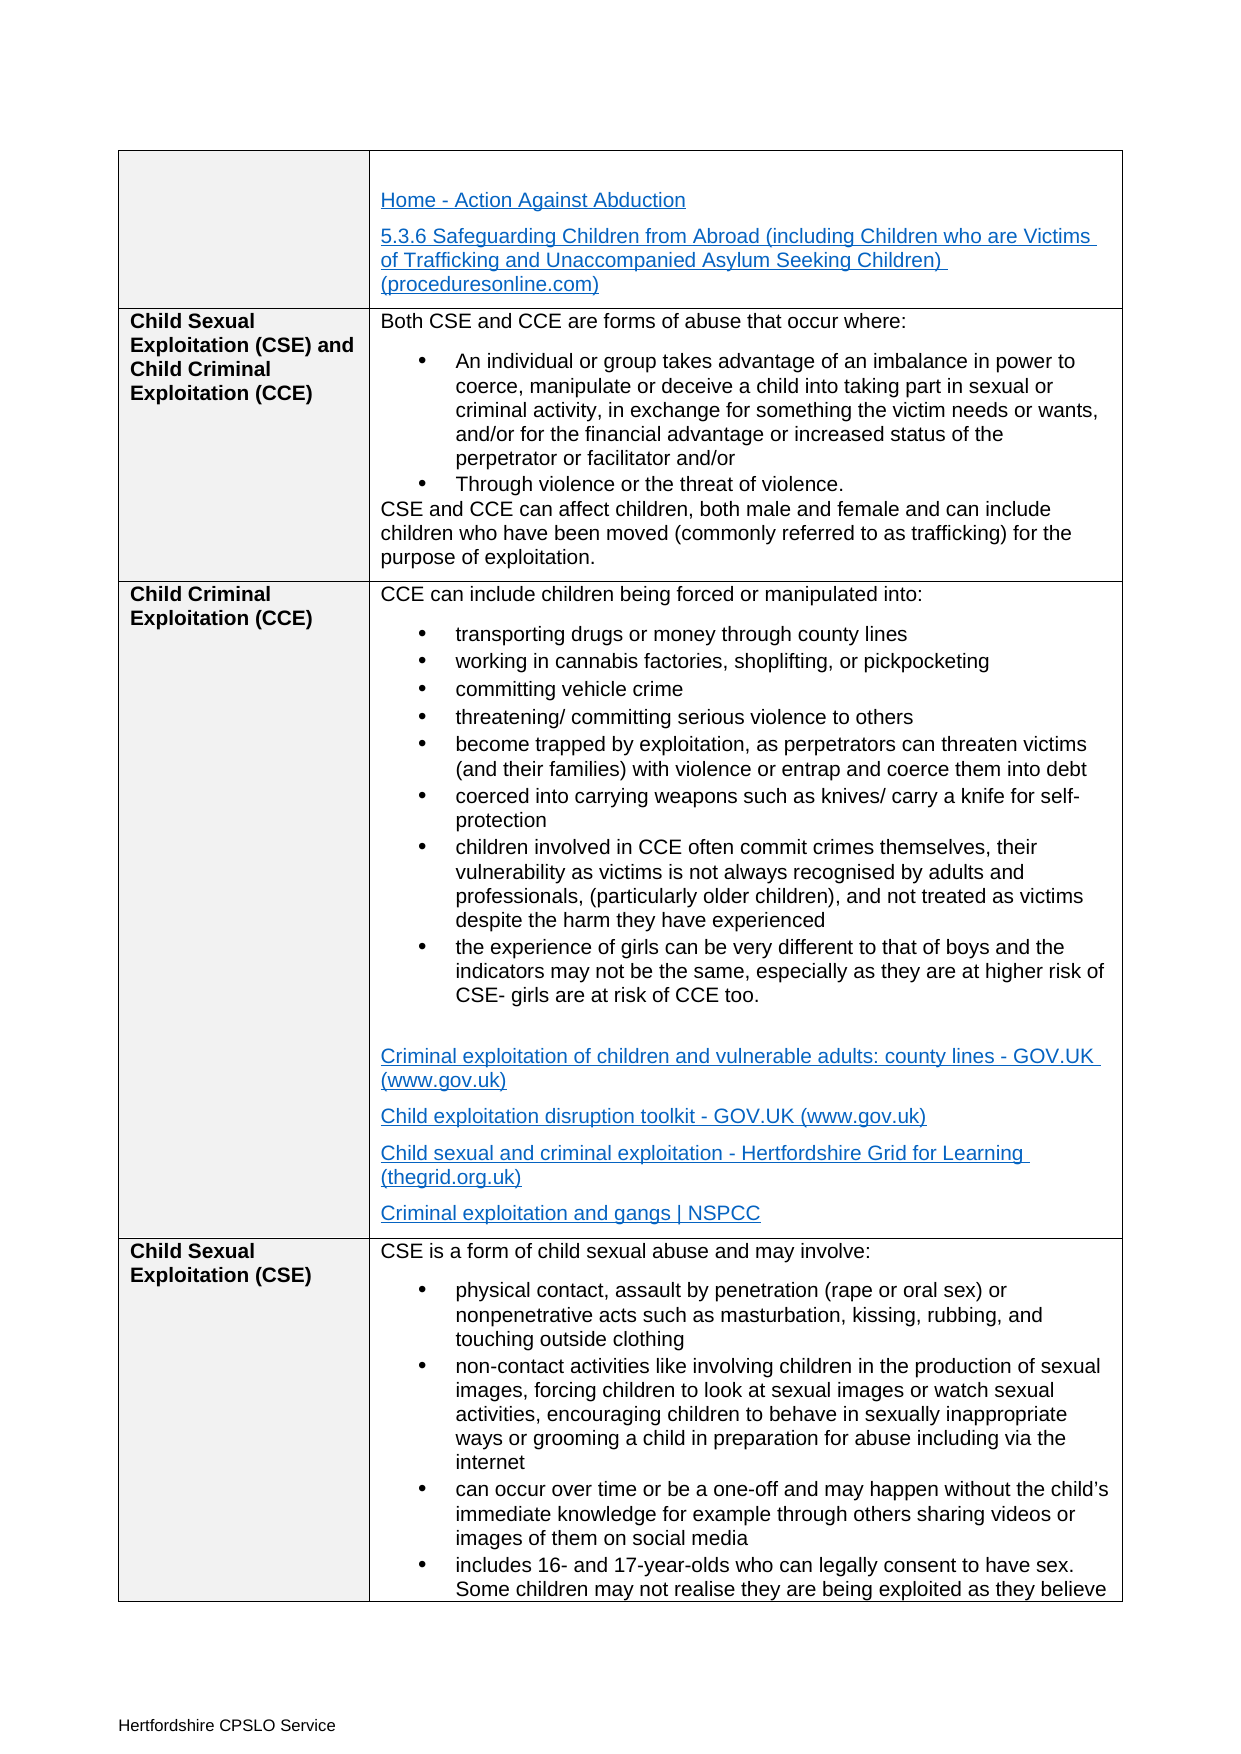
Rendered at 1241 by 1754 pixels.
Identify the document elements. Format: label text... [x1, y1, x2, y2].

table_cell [119, 1239, 369, 1601]
table_cell CCE can include children being forced or manipulated into: transporting drugs or money through county lines working in cannabis factories, shoplifting, or pickpocketing committing vehicle crime threatening/ committing serious violence to others become trapped by exploitation, as perpetrators can threaten victims (and their families) with violence or entrap and coerce them into debt coerced into carrying weapons such as knives/ carry a knife for self-protection children involved in CCE often commit crimes themselves, their vulnerability as victims is not always recognised by adults and professionals, (particularly older children), and not treated as victims despite the harm they have experienced the experience of girls can be very different to that of boys and the indicators may not be the same, especially as they are at higher risk of CSE- girls are at risk of CCE too. Criminal exploitation of children and vulnerable adults: county lines - GOV.UK (www.gov.uk) Child exploitation disruption toolkit - GOV.UK (www.gov.uk) Child sexual and criminal exploitation - Hertfordshire Grid for Learning (thegrid.org.uk) Criminal exploitation and gangs | NSPCC [370, 582, 1122, 1237]
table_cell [370, 1239, 1122, 1601]
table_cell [119, 151, 369, 308]
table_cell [370, 151, 1122, 308]
table_cell Both CSE and CCE are forms of abuse that occur where: An individual or group takes advantage of an imbalance in power to coerce, manipulate or deceive a child into taking part in sexual or criminal activity, in exchange for something the victim needs or wants, and/or for the financial advantage or increased status of the perpetrator or facilitator and/or Through violence or the threat of violence. CSE and CCE can affect children, both male and female and can include children who have been moved (commonly referred to as trafficking) for the purpose of exploitation. [370, 309, 1122, 581]
table_cell Child Criminal Exploitation (CCE) [119, 582, 369, 1237]
table_cell Child Sexual Exploitation (CSE) and Child Criminal Exploitation (CCE) [119, 309, 369, 581]
